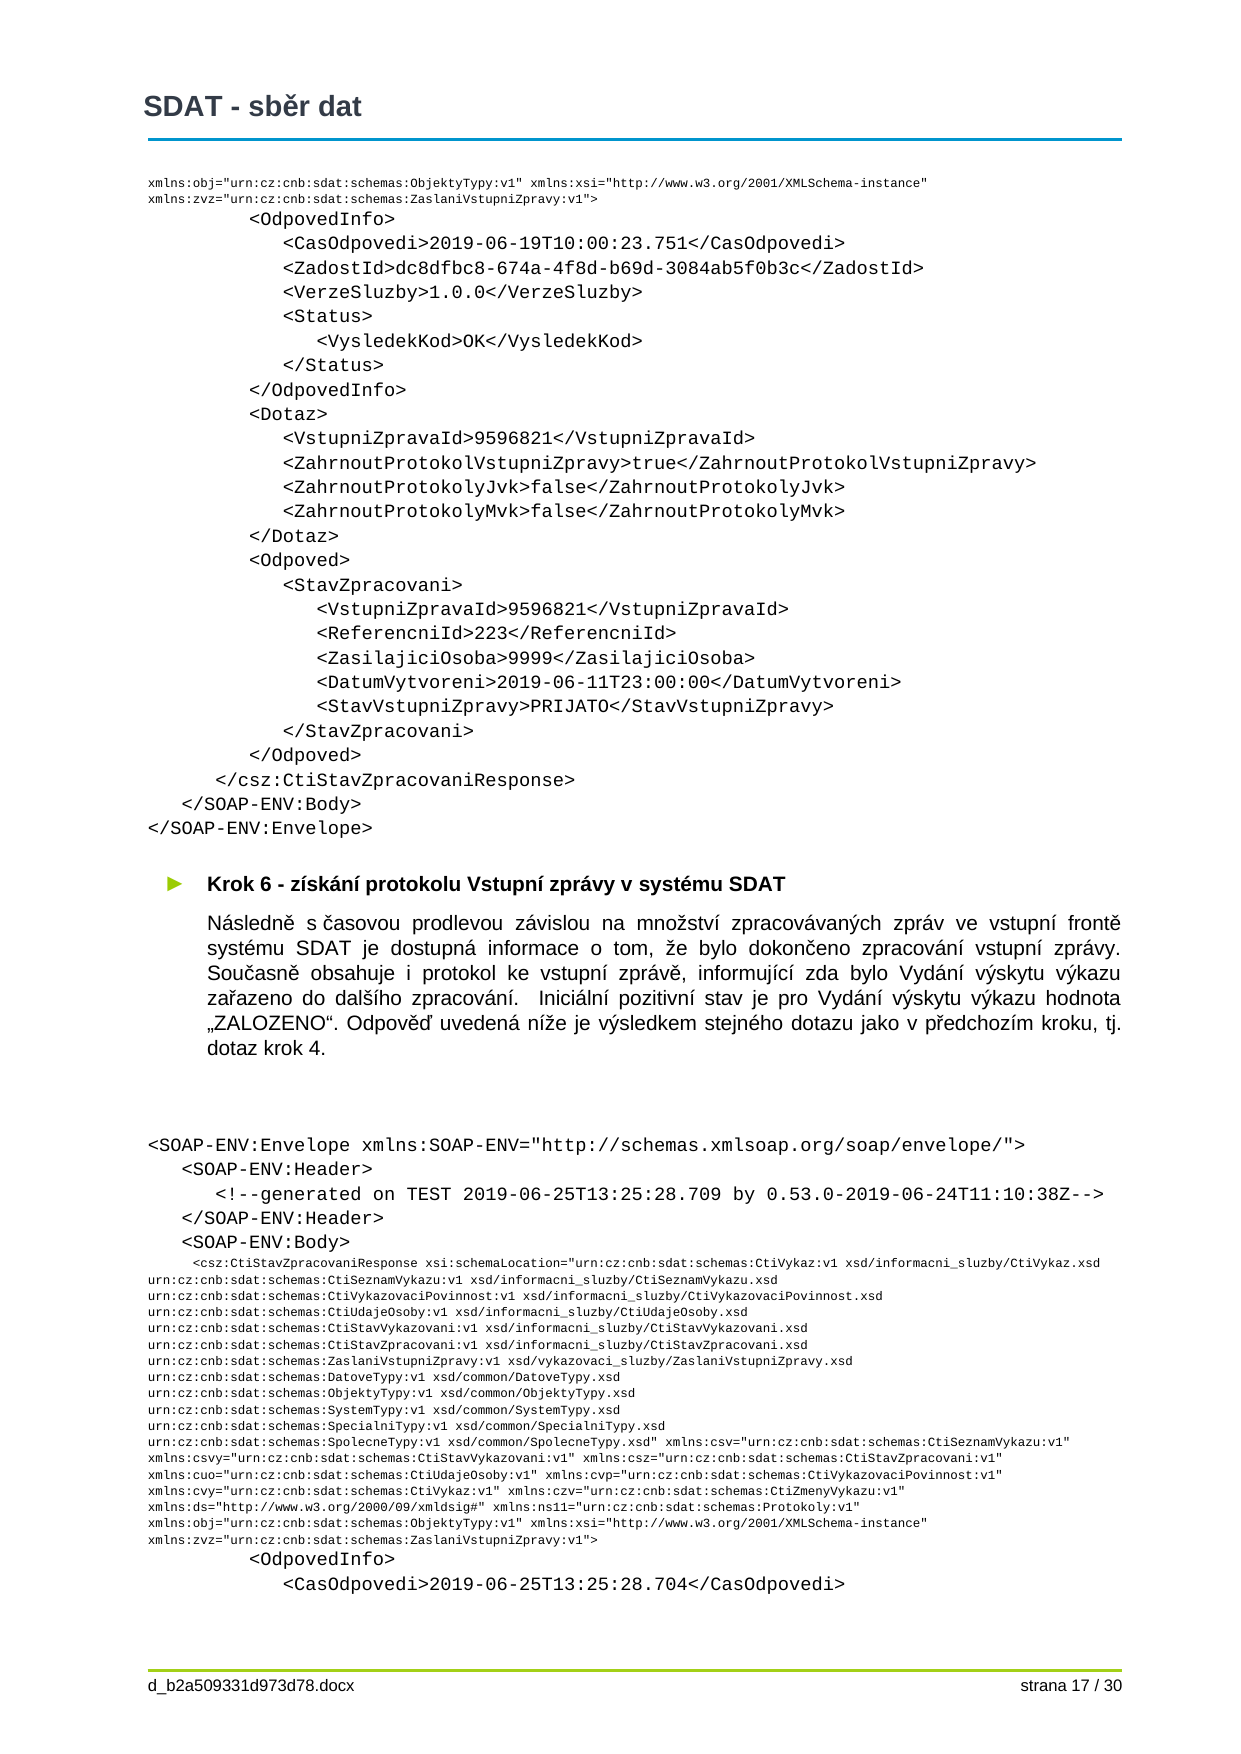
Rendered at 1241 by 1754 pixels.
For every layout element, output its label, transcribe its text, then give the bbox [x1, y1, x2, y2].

text <SOAP-ENV:Header> [148, 1160, 1122, 1181]
text urn:cz:cnb:sdat:schemas:CtiUdajeOsoby:v1 xsd/informacni_sluzby/CtiUdajeOsoby.xsd [148, 1306, 1122, 1320]
text </SOAP-ENV:Body> [148, 795, 1122, 816]
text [148, 177, 1122, 208]
text <StavZpracovani> [148, 575, 1122, 597]
text urn:cz:cnb:sdat:schemas:ObjektyTypy:v1 xsd/common/ObjektyTypy.xsd [148, 1387, 1122, 1402]
text <OdpovedInfo> [148, 1550, 1122, 1571]
text <StavVstupniZpravy>PRIJATO</StavVstupniZpravy> [148, 697, 1122, 718]
text urn:cz:cnb:sdat:schemas:CtiVykazovaciPovinnost:v1 xsd/informacni_sluzby/CtiVykazovaciPovinnost.xsd [148, 1290, 1122, 1304]
text </StavZpracovani> [148, 722, 1122, 743]
text <Dotaz> [148, 405, 1122, 426]
list Následně s časovou prodlevou závislou na množství zpracovávaných zpráv ve vstupní frontě systému SDAT je dostupná informace o tom, že bylo dokončeno zpracování vstupní zprávy. Současně obsahuje i protokol ke vstupní zprávě, informující zda bylo Vydání výskytu výkazu zařazeno do dalšího zpracování. Iniciální pozitivní stav je pro Vydání výskytu výkazu hodnota „ZALOZENO“. Odpověď uvedená níže je výsledkem stejného dotazu jako v předchozím kroku, tj. dotaz krok 4. [207, 910, 1122, 1060]
text <CasOdpovedi>2019-06-19T10:00:23.751</CasOdpovedi> [148, 234, 1122, 255]
text <DatumVytvoreni>2019-06-11T23:00:00</DatumVytvoreni> [148, 673, 1122, 694]
text Krok 6 - získání protokolu Vstupní zprávy v systému SDAT [162, 868, 1122, 897]
text <ZahrnoutProtokolyJvk>false</ZahrnoutProtokolyJvk> [148, 478, 1122, 499]
text urn:cz:cnb:sdat:schemas:SpecialniTypy:v1 xsd/common/SpecialniTypy.xsd [148, 1420, 1122, 1434]
text </Status> [148, 356, 1122, 377]
text <VstupniZpravaId>9596821</VstupniZpravaId> [148, 600, 1122, 621]
text <ZahrnoutProtokolVstupniZpravy>true</ZahrnoutProtokolVstupniZpravy> [148, 453, 1122, 475]
text </SOAP-ENV:Envelope> [148, 819, 1122, 840]
text urn:cz:cnb:sdat:schemas:CtiStavVykazovani:v1 xsd/informacni_sluzby/CtiStavVykazovani.xsd [148, 1322, 1122, 1337]
text <ZahrnoutProtokolyMvk>false</ZahrnoutProtokolyMvk> [148, 502, 1122, 523]
text </Odpoved> [148, 746, 1122, 767]
text </Dotaz> [148, 527, 1122, 548]
text <VysledekKod>OK</VysledekKod> [148, 332, 1122, 353]
text urn:cz:cnb:sdat:schemas:CtiStavZpracovani:v1 xsd/informacni_sluzby/CtiStavZpracovani.xsd [148, 1339, 1122, 1353]
text <SOAP-ENV:Body> [148, 1233, 1122, 1254]
text </OdpovedInfo> [148, 380, 1122, 402]
text <ZasilajiciOsoba>9999</ZasilajiciOsoba> [148, 648, 1122, 670]
text </csz:CtiStavZpracovaniResponse> [148, 770, 1122, 792]
text <SOAP-ENV:Envelope xmlns:SOAP-ENV="http://schemas.xmlsoap.org/soap/envelope/"> [148, 1136, 1122, 1157]
text urn:cz:cnb:sdat:schemas:ZaslaniVstupniZpravy:v1 xsd/vykazovaci_sluzby/ZaslaniVstupniZpravy.xsd [148, 1355, 1122, 1369]
text </SOAP-ENV:Header> [148, 1209, 1122, 1230]
text <!--generated on TEST 2019-06-25T13:25:28.709 by 0.53.0-2019-06-24T11:10:38Z--> [148, 1184, 1122, 1206]
text urn:cz:cnb:sdat:schemas:SystemTypy:v1 xsd/common/SystemTypy.xsd [148, 1404, 1122, 1418]
text <VerzeSluzby>1.0.0</VerzeSluzby> [148, 283, 1122, 304]
text <Odpoved> [148, 551, 1122, 572]
text <ZadostId>dc8dfbc8-674a-4f8d-b69d-3084ab5f0b3c</ZadostId> [148, 258, 1122, 280]
text <CasOdpovedi>2019-06-25T13:25:28.704</CasOdpovedi> [148, 1574, 1122, 1596]
text <OdpovedInfo> [148, 210, 1122, 231]
text urn:cz:cnb:sdat:schemas:DatoveTypy:v1 xsd/common/DatoveTypy.xsd [148, 1371, 1122, 1385]
text <Status> [148, 307, 1122, 328]
text <csz:CtiStavZpracovaniResponse xsi:schemaLocation="urn:cz:cnb:sdat:schemas:CtiVykaz:v1 xsd/informacni_sluzby/CtiVykaz.xsd [148, 1257, 1122, 1272]
text <VstupniZpravaId>9596821</VstupniZpravaId> [148, 429, 1122, 450]
text <ReferencniId>223</ReferencniId> [148, 624, 1122, 645]
text urn:cz:cnb:sdat:schemas:CtiSeznamVykazu:v1 xsd/informacni_sluzby/CtiSeznamVykazu.xsd [148, 1274, 1122, 1288]
